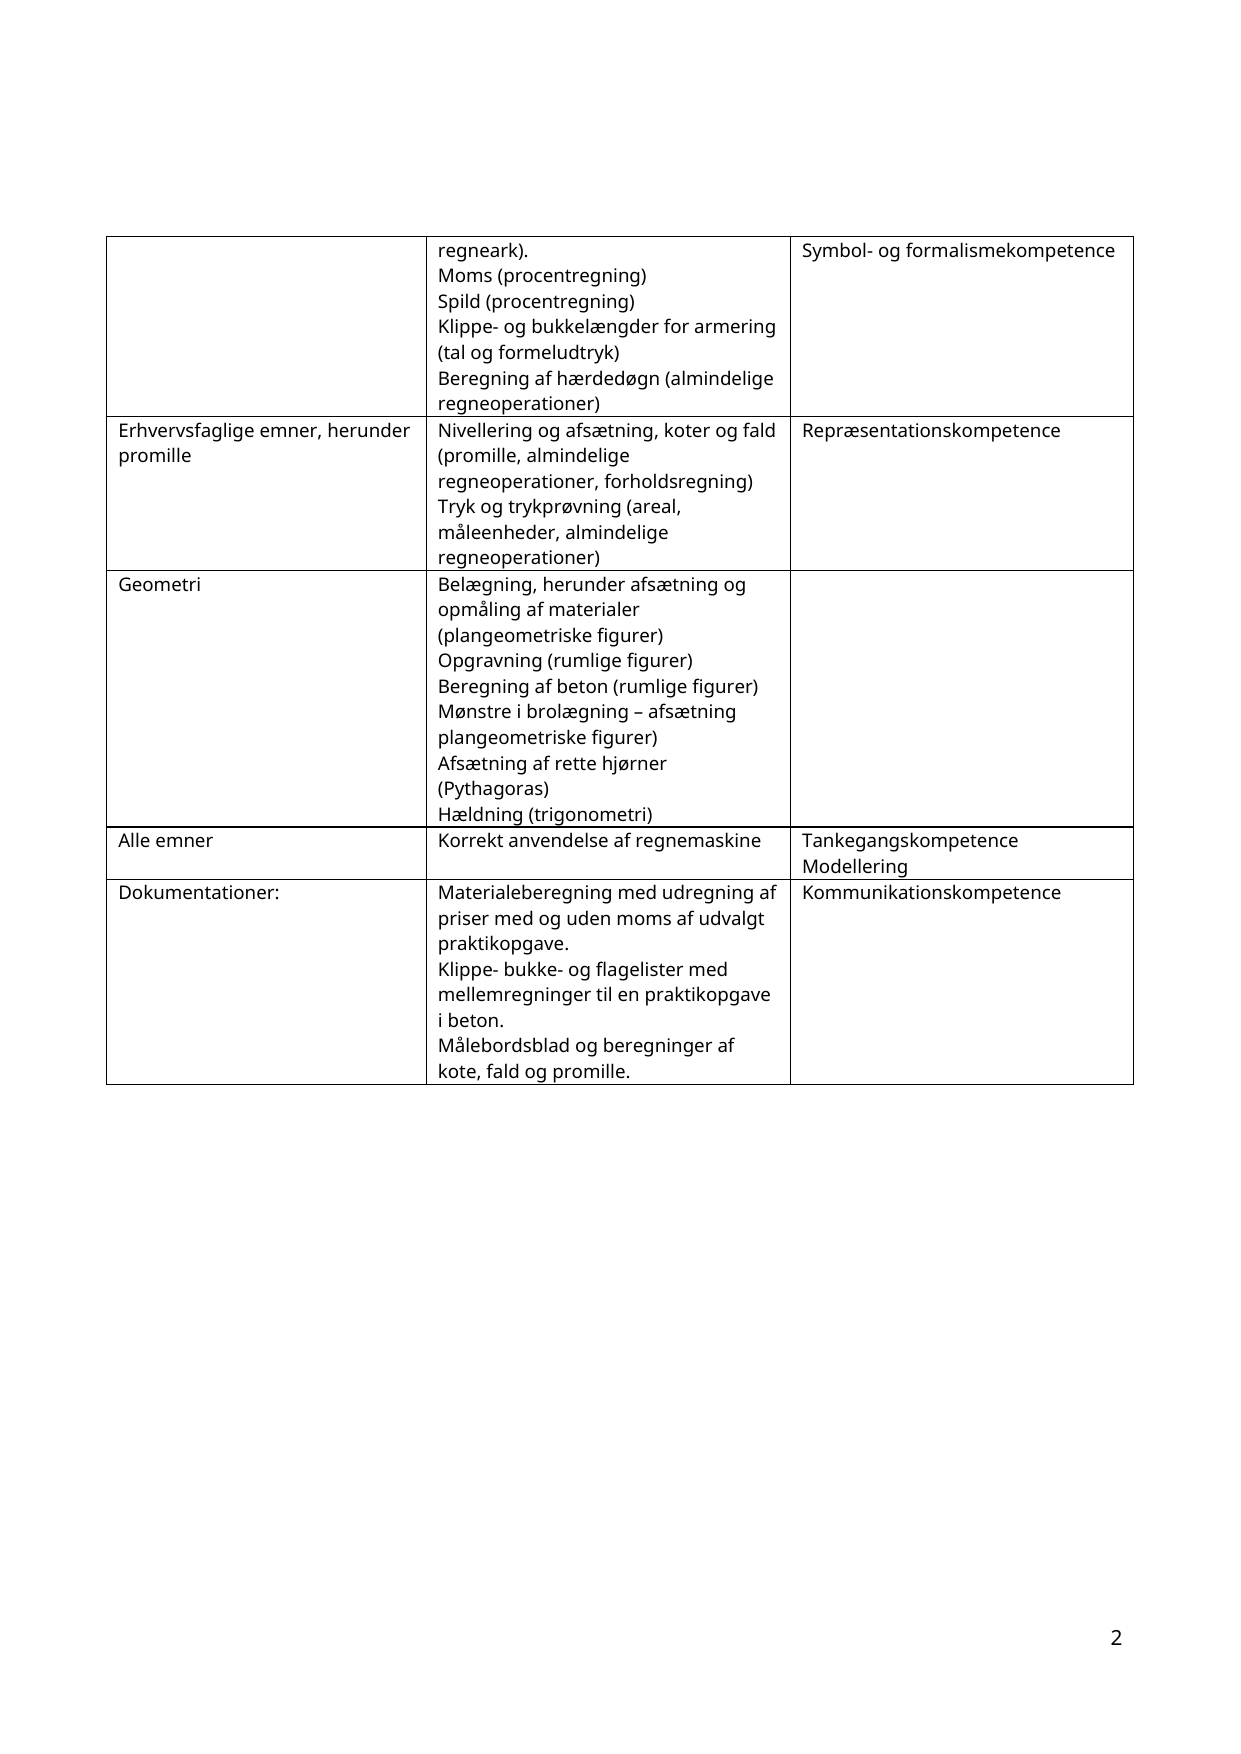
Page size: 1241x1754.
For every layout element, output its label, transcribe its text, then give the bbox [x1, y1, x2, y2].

table_cell Korrekt anvendelse af regnemaskine [427, 828, 790, 878]
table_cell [427, 237, 790, 416]
table_cell Belægning, herunder afsætning og opmåling af materialer (plangeometriske figurer) Opgravning (rumlige figurer) Beregning af beton (rumlige figurer) Mønstre i brolægning – afsætning plangeometriske figurer) Afsætning af rette hjørner (Pythagoras) Hældning (trigonometri) [427, 571, 790, 826]
table_cell Dokumentationer: [107, 880, 426, 1084]
table_cell Repræsentationskompetence [791, 417, 1133, 570]
table_cell Nivellering og afsætning, koter og fald (promille, almindelige regneoperationer, forholdsregning) Tryk og trykprøvning (areal, måleenheder, almindelige regneoperationer) [427, 417, 790, 570]
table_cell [791, 237, 1133, 416]
table_cell Geometri [107, 571, 426, 826]
table_cell Alle emner [107, 828, 426, 878]
table_cell [791, 571, 1133, 826]
table_cell Materialeberegning med udregning af priser med og uden moms af udvalgt praktikopgave. Klippe- bukke- og flagelister med mellemregninger til en praktikopgave i beton. Målebordsblad og beregninger af kote, fald og promille. [427, 880, 790, 1084]
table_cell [107, 237, 426, 416]
table_cell Erhvervsfaglige emner, herunder promille [107, 417, 426, 570]
table_cell Kommunikationskompetence [791, 880, 1133, 1084]
table_cell Tankegangskompetence Modellering [791, 828, 1133, 878]
